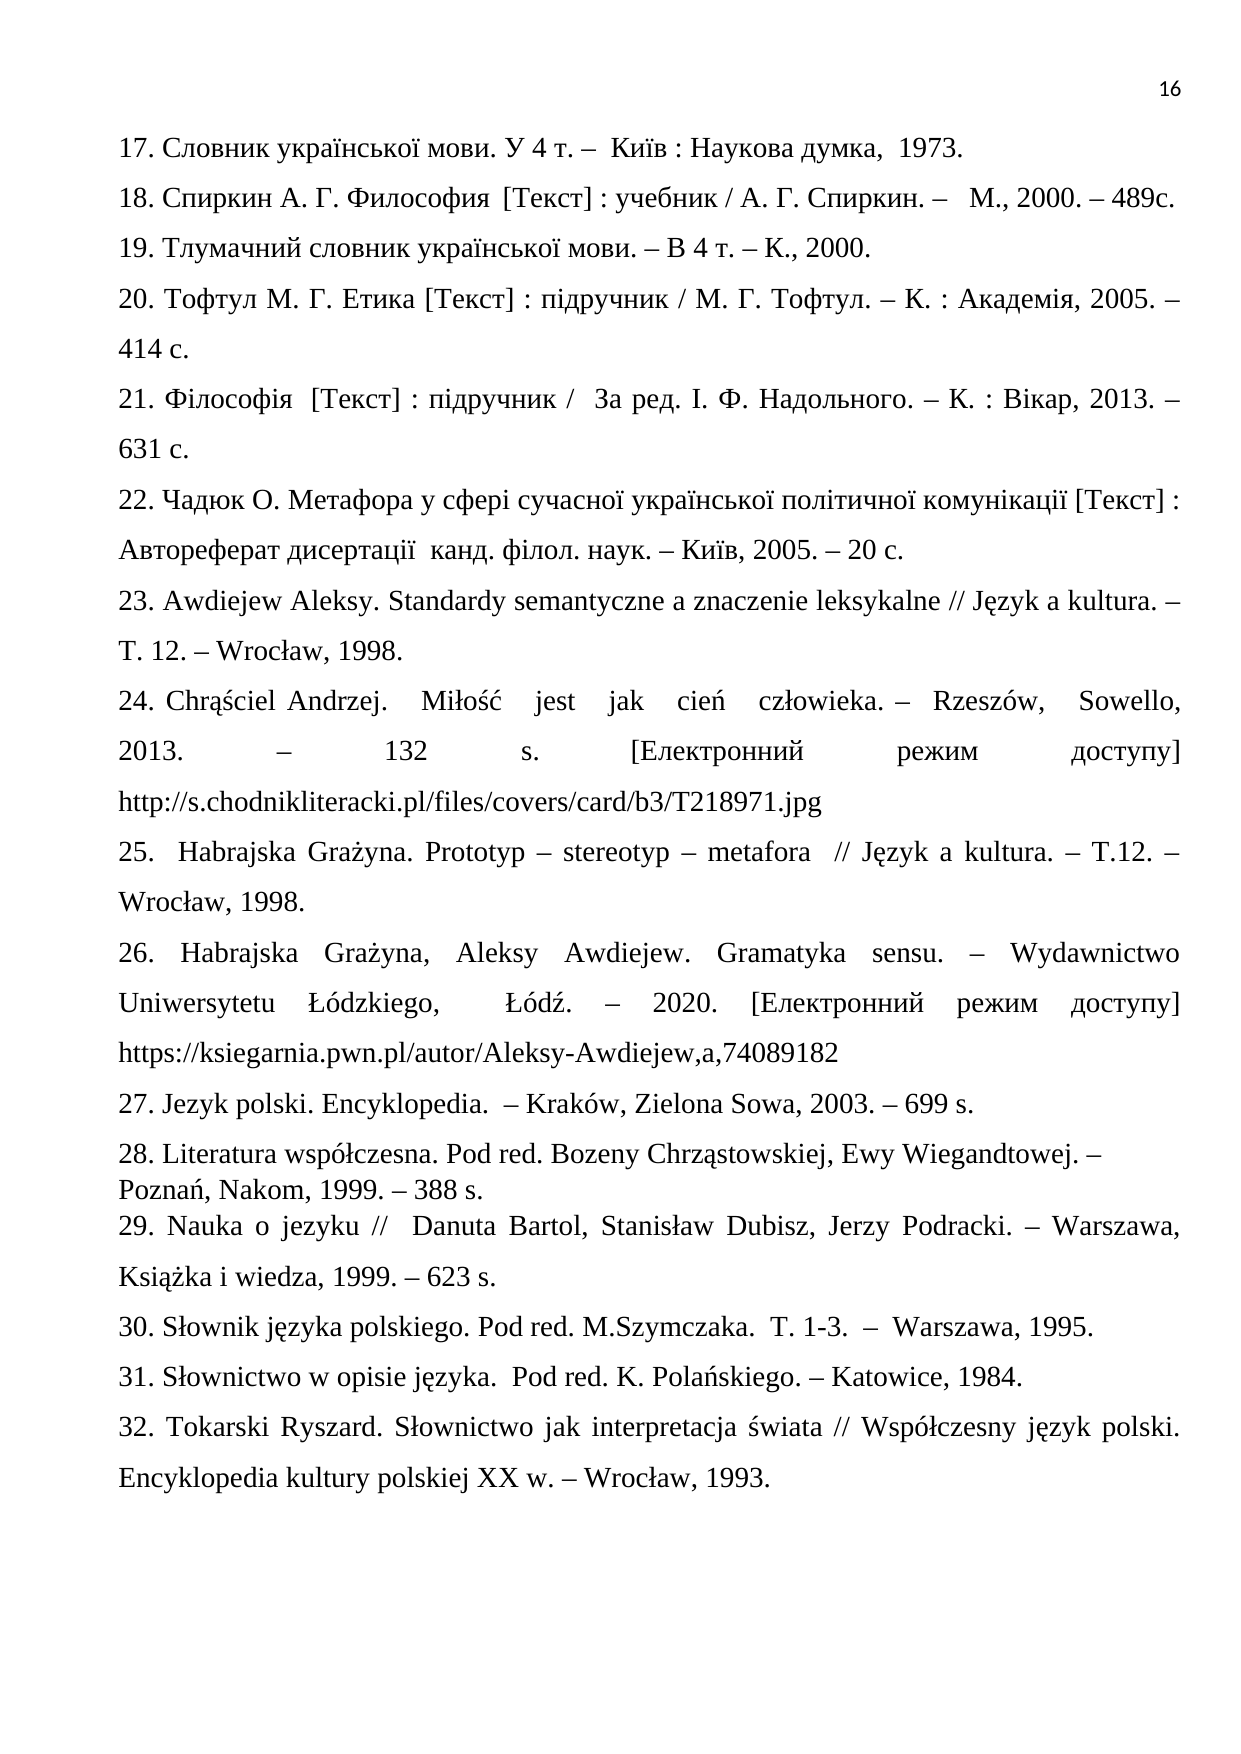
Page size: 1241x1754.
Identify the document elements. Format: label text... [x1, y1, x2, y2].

text 32. Tokarski Ryszard. Słownictwo jak interpretacja świata // Współczesny język polski. Encyklopedia kultury polskiej XX w. – Wrocław, 1993. [118, 1409, 1181, 1493]
text 27. Jezyk polski. Encyklopedia. – Kraków, Zielona Sowa, 2003. – 699 s. [118, 1086, 1181, 1119]
text 24. Chrąściel Andrzej. Miłość jest jak cień człowieka. – Rzeszów, Sowello, 2013. – 132 s. [Електронний режим доступу] http://s.chodnikliteracki.pl/files/covers/card/b3/T218971.jpg [118, 683, 1181, 817]
text 26. Habrajska Grażyna, Aleksy Awdiejew. Gramatyka sensu. – Wydawnictwo Uniwersytetu Łódzkiegо, Łódź. – 2020. [Електронний режим доступу] https://ksiegarnia.pwn.pl/autor/Aleksy-Awdiejew,a,74089182 [118, 935, 1181, 1069]
text 31. Słownictwo w opisie języka. Pod red. K. Polańskiego. – Katowice, 1984. [118, 1359, 1181, 1393]
text 20. Тофтул М. Г. Етика [Текст] : підручник / М. Г. Тофтул. – К. : Академія, 2005. – 414 с. [118, 281, 1181, 364]
text 30. Słownik języka polskiego. Pod red. M.Szymczaka. T. 1-3. – Warszawa, 1995. [118, 1309, 1181, 1342]
text 21. Філософія [Текст] : підручник / За ред. І. Ф. Надольного. – К. : Вікар, 2013. – 631 с. [118, 381, 1181, 465]
text 25. Habrajska Grażyna. Prototyp – stereotyp – metafora // Język a kultura. – T.12. – Wrocław, 1998. [118, 834, 1181, 918]
text 19. Тлумачний словник української мови. – В 4 т. – К., 2000. [118, 230, 1181, 264]
text 28. Literatura współczesna. Pod red. Bozeny Chrząstowskiej, Ewy Wiegandtowej. –Poznań, Nakom, 1999. – 388 s. [118, 1136, 1181, 1206]
text 18. Спиркин А. Г. Философия [Текст] : учебник / А. Г. Спиркин. – М., 2000. – 489с. [118, 180, 1181, 214]
text 23. Awdiejew Aleksy. Standardy semantyczne a znaczenie leksykalne // Język a kultura. – T. 12. – Wrocław, 1998. [118, 583, 1181, 666]
text 22. Чадюк О. Метафора у сфері сучасної української політичної комунікації [Текст] : Автореферат дисертації канд. філол. наук. – Київ, 2005. – 20 с. [118, 482, 1181, 566]
text 29. Nauka o jezyku // Danuta Bartol, Stanisław Dubisz, Jerzy Podracki. – Warszawa, Książka i wiedza, 1999. – 623 s. [118, 1208, 1181, 1292]
text 17. Словник української мови. У 4 т. – Київ : Наукова думка, 1973. [118, 130, 1181, 163]
